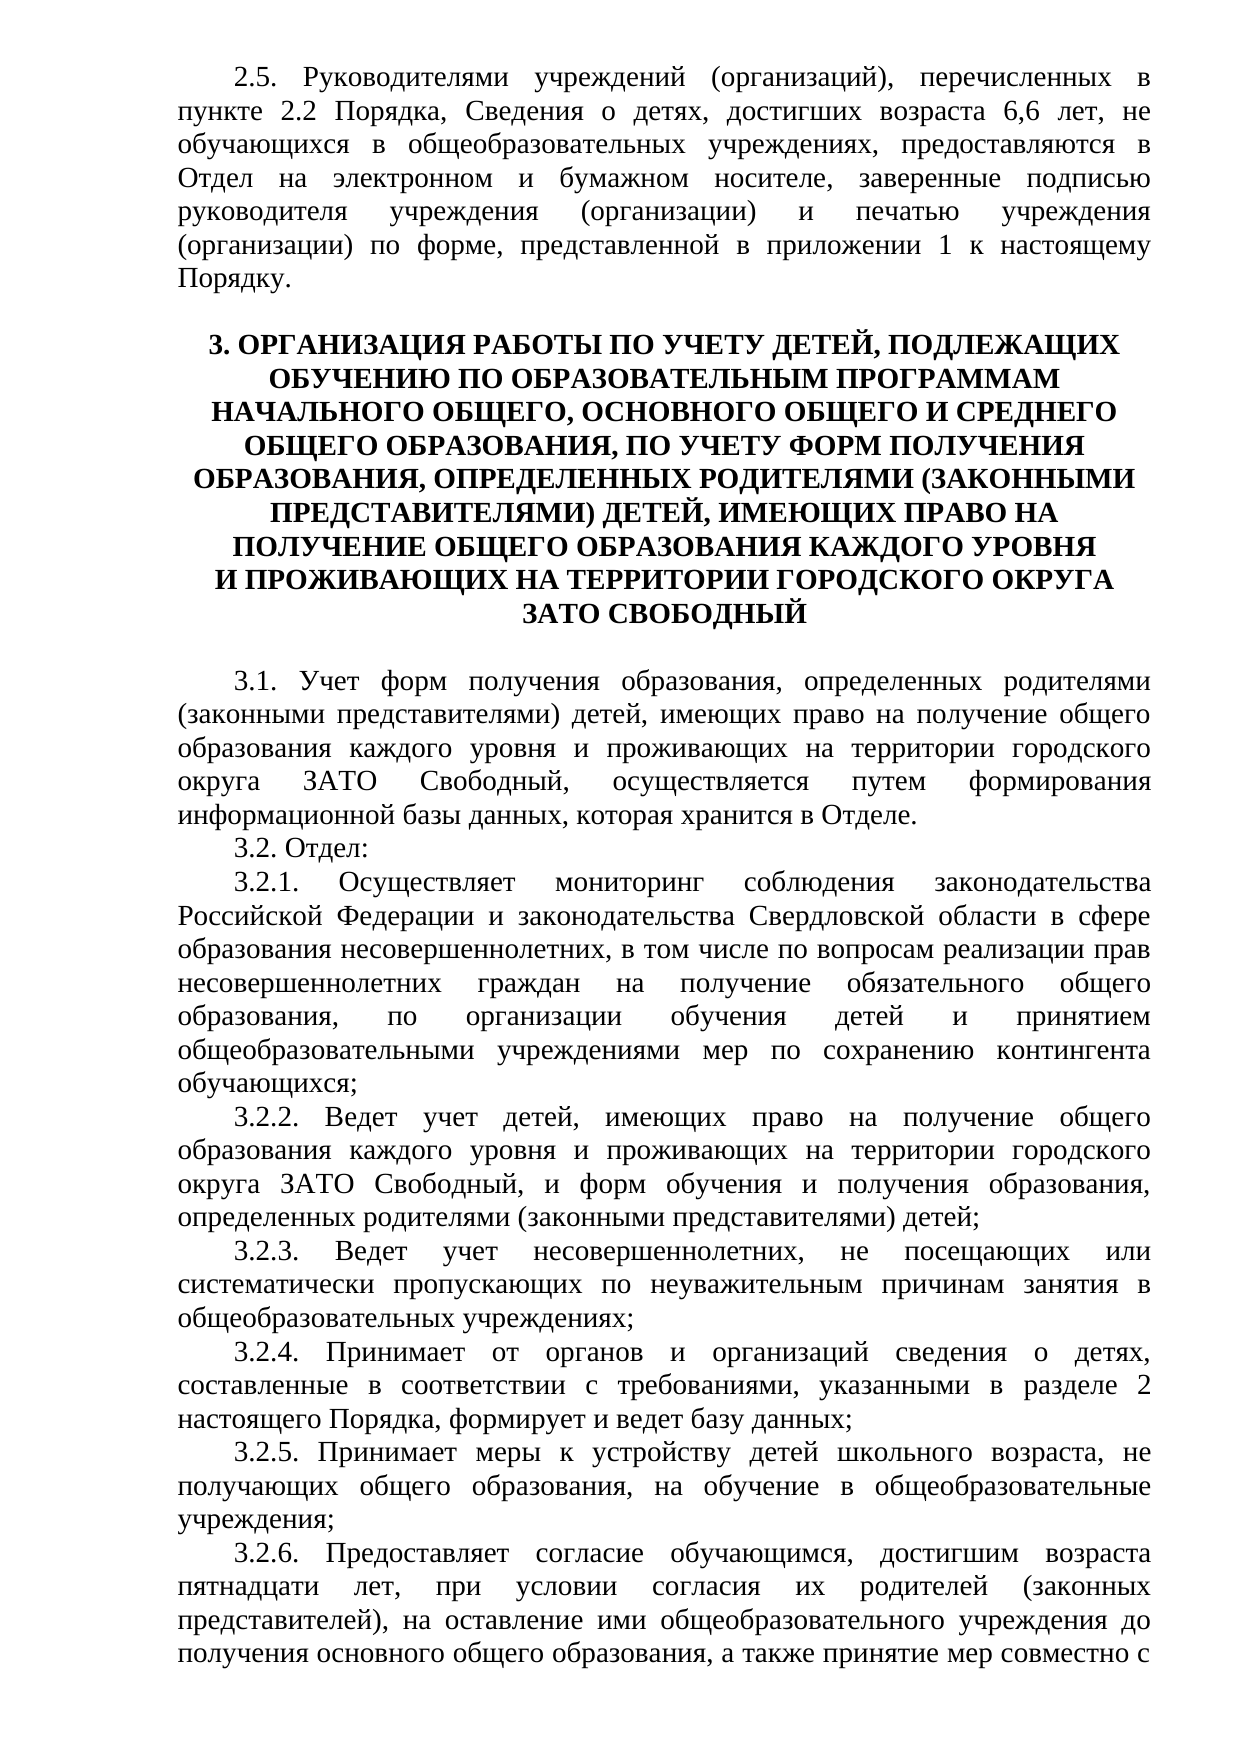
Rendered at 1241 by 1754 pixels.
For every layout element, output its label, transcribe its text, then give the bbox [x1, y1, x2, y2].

text 3.2.2. Ведет учет детей, имеющих право на получение общего образования каждого уровня и проживающих на территории городского округа ЗАТО Свободный, и форм обучения и получения образования, определенных родителями (законными представителями) детей; [177, 1099, 1152, 1233]
text 3.2.5. Принимает меры к устройству детей школьного возраста, не получающих общего образования, на обучение в общеобразовательные учреждения; [177, 1434, 1152, 1535]
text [177, 1535, 1152, 1669]
text 3.2.4. Принимает от органов и организаций сведения о детях, составленные в соответствии с требованиями, указанными в разделе 2 настоящего Порядка, формирует и ведет базу данных; [177, 1334, 1152, 1434]
text 3.2.3. Ведет учет несовершеннолетних, не посещающих или систематически пропускающих по неуважительным причинам занятия в общеобразовательных учреждениях; [177, 1233, 1152, 1334]
text И ПРОЖИВАЮЩИХ НА ТЕРРИТОРИИ ГОРОДСКОГО ОКРУГА ЗАТО СВОБОДНЫЙ [177, 562, 1152, 629]
text 3. ОРГАНИЗАЦИЯ РАБОТЫ ПО УЧЕТУ ДЕТЕЙ, ПОДЛЕЖАЩИХ ОБУЧЕНИЮ ПО ОБРАЗОВАТЕЛЬНЫМ ПРОГРАММАМ НАЧАЛЬНОГО ОБЩЕГО, ОСНОВНОГО ОБЩЕГО И СРЕДНЕГО ОБЩЕГО ОБРАЗОВАНИЯ, ПО УЧЕТУ ФОРМ ПОЛУЧЕНИЯ ОБРАЗОВАНИЯ, ОПРЕДЕЛЕННЫХ РОДИТЕЛЯМИ (ЗАКОННЫМИ ПРЕДСТАВИТЕЛЯМИ) ДЕТЕЙ, ИМЕЮЩИХ ПРАВО НА ПОЛУЧЕНИЕ ОБЩЕГО ОБРАЗОВАНИЯ КАЖДОГО УРОВНЯ [177, 327, 1152, 562]
text 3.1. Учет форм получения образования, определенных родителями (законными представителями) детей, имеющих право на получение общего образования каждого уровня и проживающих на территории городского округа ЗАТО Свободный, осуществляется путем формирования информационной базы данных, которая хранится в Отделе. [177, 663, 1152, 831]
text 3.2.1. Осуществляет мониторинг соблюдения законодательства Российской Федерации и законодательства Свердловской области в сфере образования несовершеннолетних, в том числе по вопросам реализации прав несовершеннолетних граждан на получение обязательного общего образования, по организации обучения детей и принятием общеобразовательными учреждениями мер по сохранению контингента обучающихся; [177, 864, 1152, 1099]
text 3.2. Отдел: [177, 831, 1152, 864]
text 2.5. Руководителями учреждений (организаций), перечисленных в пункте 2.2 Порядка, Сведения о детях, достигших возраста 6,6 лет, не обучающихся в общеобразовательных учреждениях, предоставляются в Отдел на электронном и бумажном носителе, заверенные подписью руководителя учреждения (организации) и печатью учреждения (организации) по форме, представленной в приложении 1 к настоящему Порядку. [177, 59, 1152, 294]
